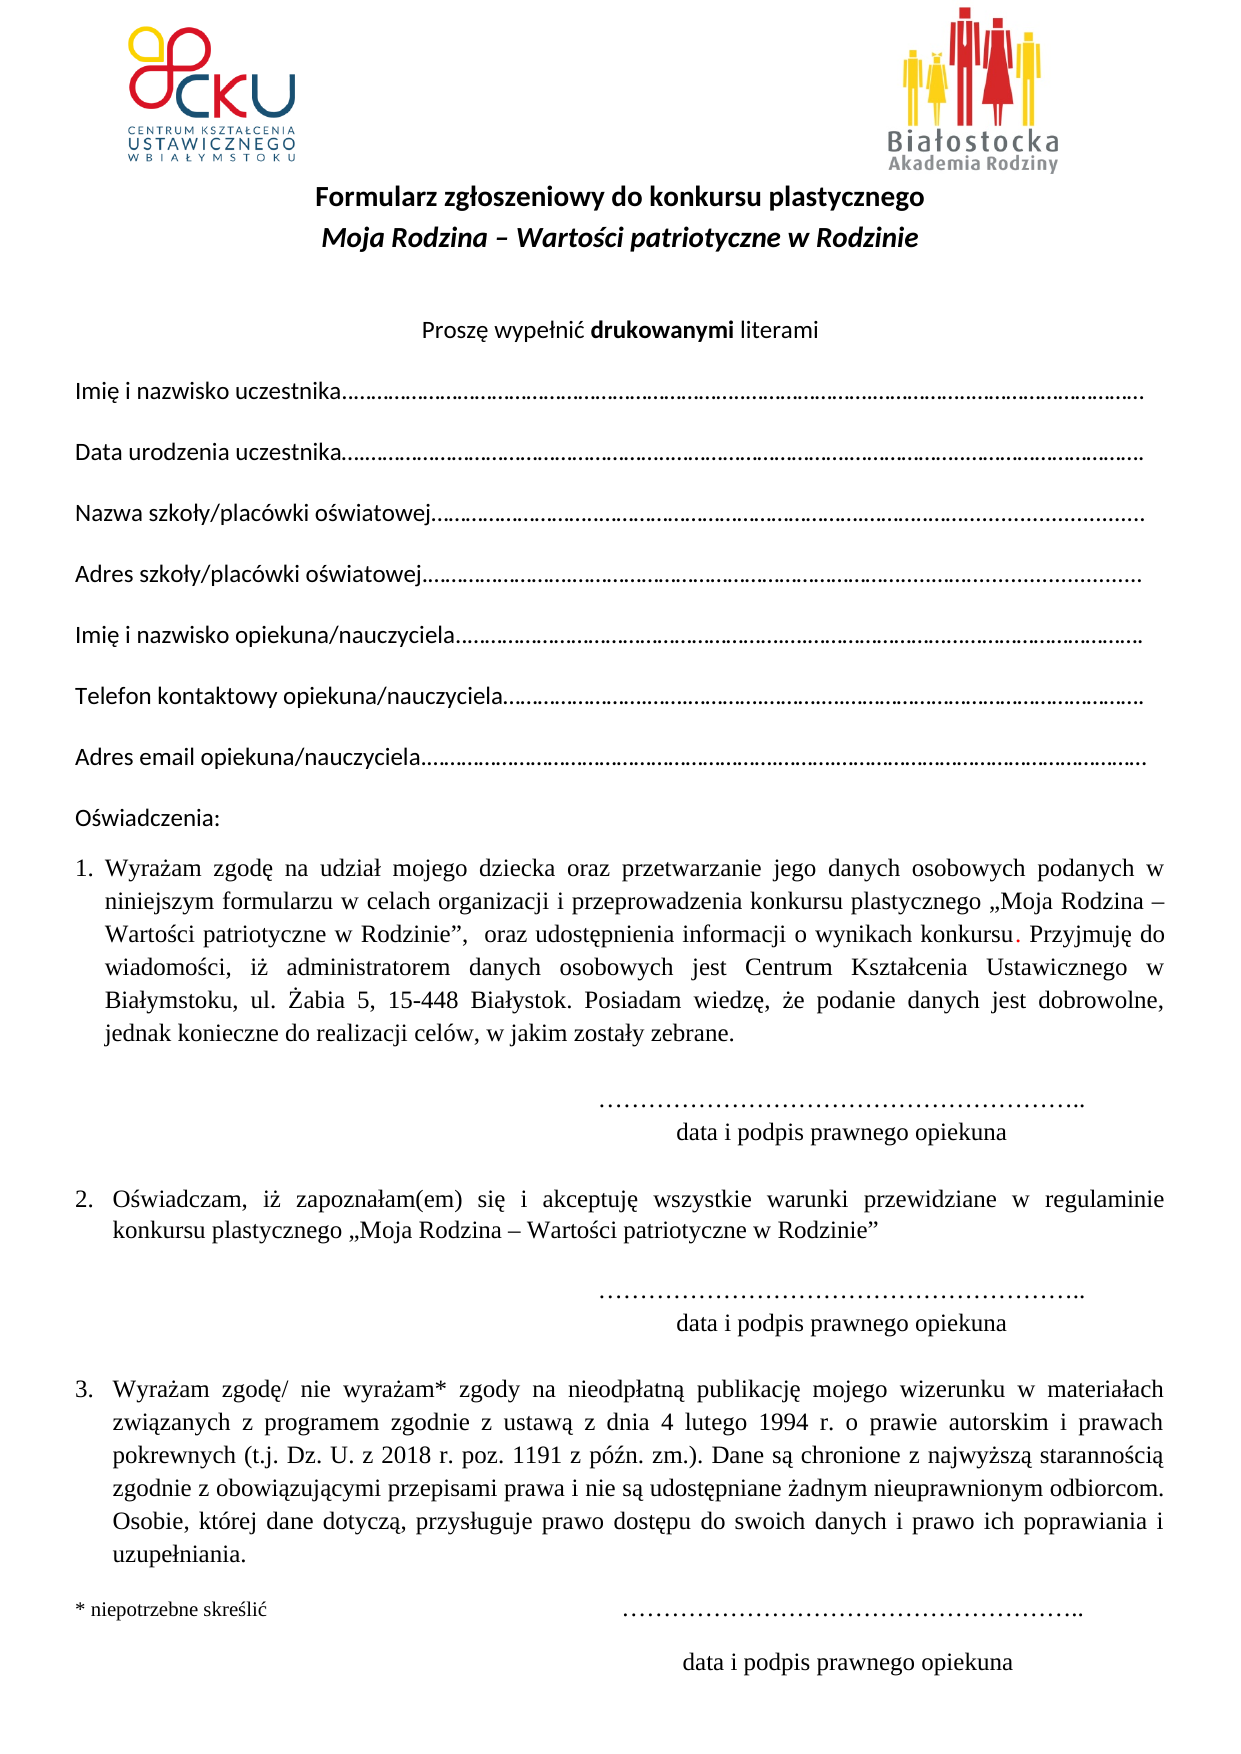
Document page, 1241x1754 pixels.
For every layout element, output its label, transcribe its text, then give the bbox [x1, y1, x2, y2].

list Wyrażam zgodę na udział mojego dziecka oraz przetwarzanie jego danych osobowych podanych w niniejszym formularzu w celach organizacji i przeprowadzenia konkursu plastycznego „Moja Rodzina – Wartości patriotyczne w Rodzinie”, oraz udostępnienia informacji o wynikach konkursu. Przyjmuję do wiadomości, iż administratorem danych osobowych jest Centrum Kształcenia Ustawicznego w Białymstoku, ul. Żabia 5, 15-448 Białystok. Posiadam wiedzę, że podanie danych jest dobrowolne, jednak konieczne do realizacji celów, w jakim zostały zebrane. [75, 853, 1165, 1047]
text Formularz zgłoszeniowy do konkursu plastycznego [75, 178, 1165, 214]
list Wyrażam zgodę/ nie wyrażam* zgody na nieodpłatną publikację mojego wizerunku w materiałach związanych z programem zgodnie z ustawą z dnia 4 lutego 1994 r. o prawie autorskim i prawach pokrewnych (t.j. Dz. U. z 2018 r. poz. 1191 z późn. zm.). Dane są chronione z najwyższą starannością zgodnie z obowiązującymi przepisami prawa i nie są udostępniane żadnym nieuprawnionym odbiorcom. Osobie, której dane dotyczą, przysługuje prawo dostępu do swoich danych i prawo ich poprawiania i uzupełniania. [75, 1374, 1165, 1568]
text Proszę wypełnić drukowanymi literami [75, 314, 1165, 344]
text Telefon kontaktowy opiekuna/nauczyciela…………………….…….………….……….….……………………………………………. [75, 680, 1165, 711]
picture [886, 0, 1060, 174]
text Nazwa szkoły/placówki oświatowej………………………..……………………………………….………..……............................. [75, 497, 1165, 527]
text ………………………………………………….. [517, 1275, 1165, 1303]
text * niepotrzebne skreślić ……………………………………………….. [75, 1593, 1165, 1621]
text data i podpis prawnego opiekuna [517, 1308, 1165, 1336]
text Imię i nazwisko opiekuna/nauczyciela..……………………………………………….….……………………...…………………………. [75, 619, 1165, 649]
text data i podpis prawnego opiekuna [517, 1647, 1165, 1675]
text Data urodzenia uczestnika….……………………………………………..………………………….………………..…………………………. [75, 436, 1165, 466]
list Oświadczam, iż zapoznałam(em) się i akceptuję wszystkie warunki przewidziane w regulaminie konkursu plastycznego „Moja Rodzina – Wartości patriotyczne w Rodzinie” [75, 1183, 1165, 1244]
text data i podpis prawnego opiekuna [517, 1117, 1165, 1146]
text Adres szkoły/placówki oświatowej.…………………….………………………………………………….....……............................ [75, 558, 1165, 588]
text ………………………………………………….. [517, 1084, 1165, 1113]
picture [75, 9, 357, 174]
text Oświadczenia: [75, 802, 1165, 833]
text Adres email opiekuna/nauczyciela.…………………………………………………….……….……………………………………………… [75, 741, 1165, 772]
text Moja Rodzina – Wartości patriotyczne w Rodzinie [75, 219, 1165, 255]
text Imię i nazwisko uczestnika..…………………………………………………………..………………….……………..………………………… [75, 375, 1165, 405]
